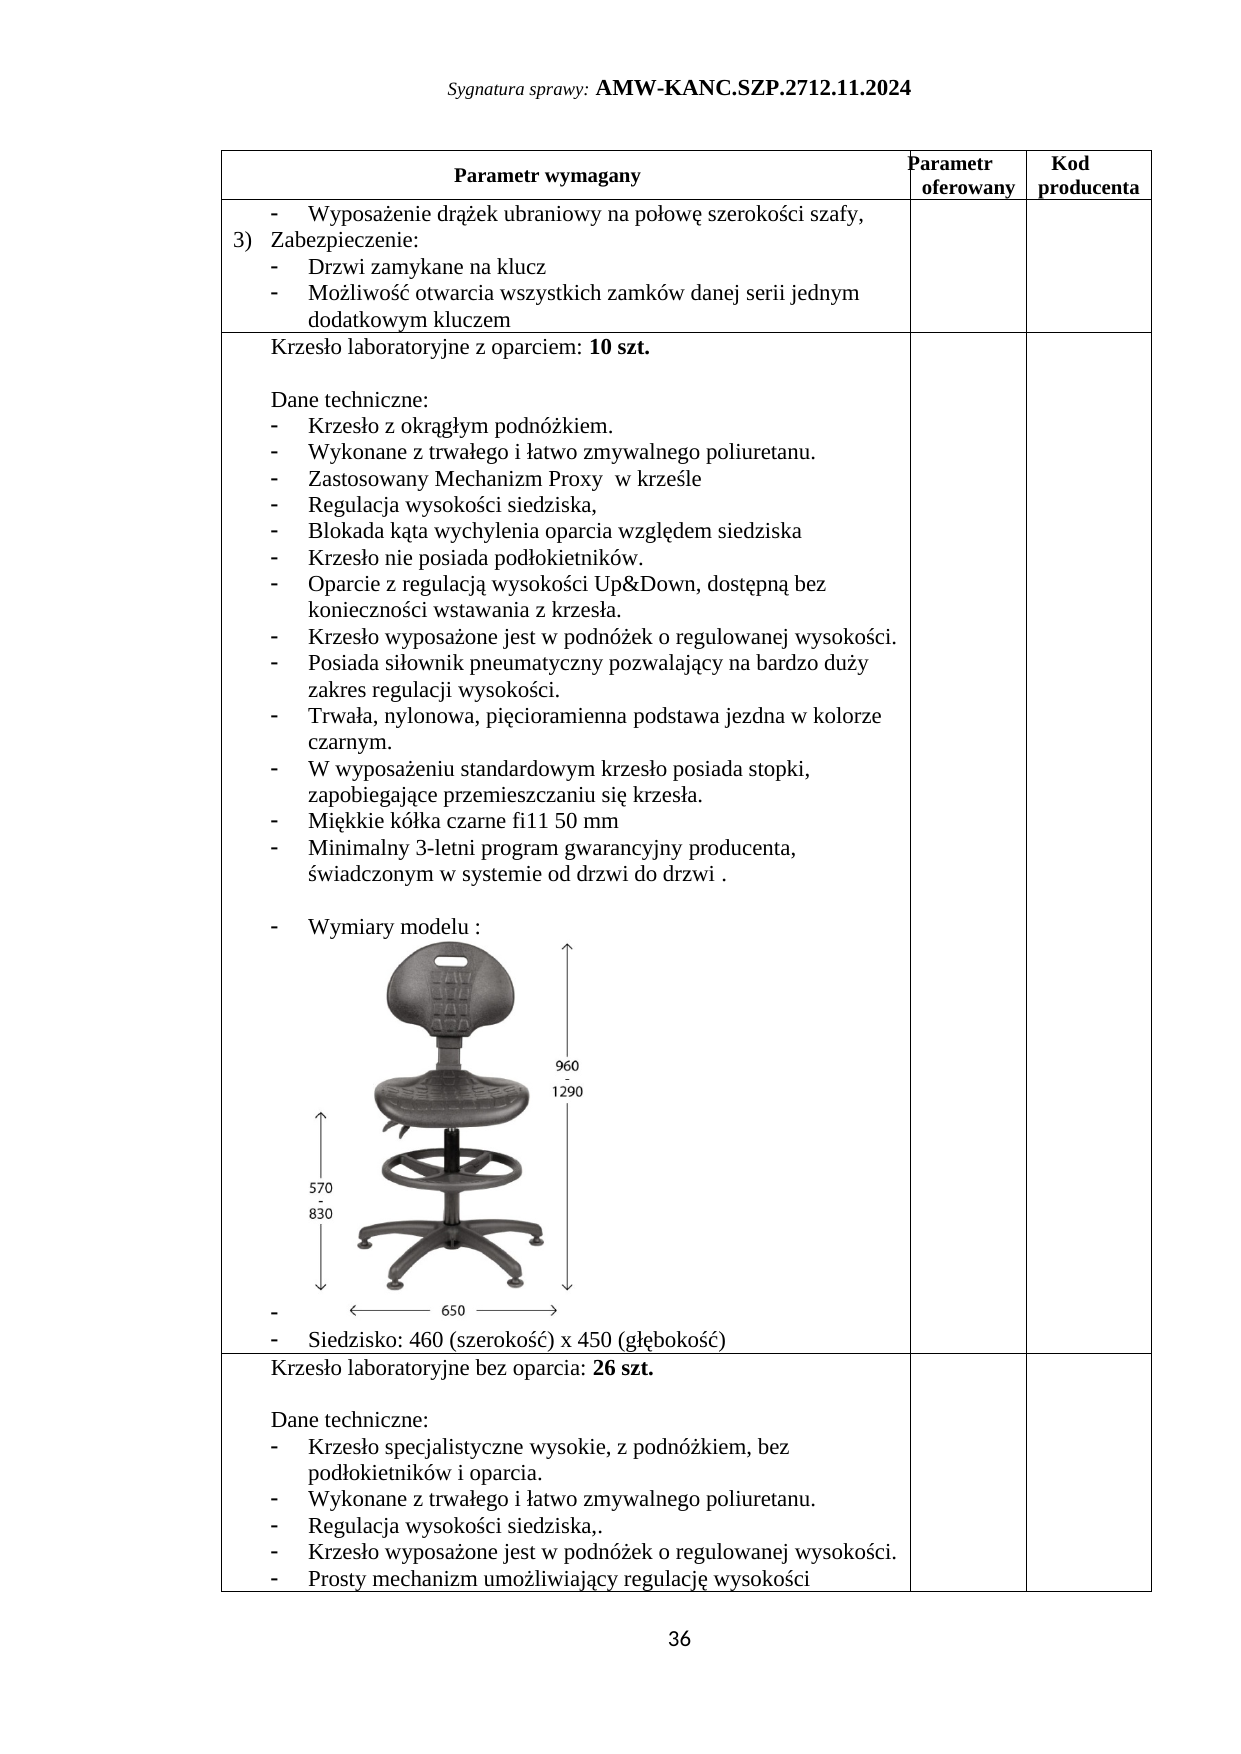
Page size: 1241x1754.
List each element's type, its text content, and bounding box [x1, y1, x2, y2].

table_cell [911, 200, 1026, 332]
table_cell [1027, 200, 1151, 332]
table_header Parametr wymagany [222, 151, 910, 199]
table_cell [911, 1354, 1026, 1591]
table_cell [222, 200, 910, 332]
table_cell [222, 1354, 910, 1591]
table_cell [1027, 1354, 1151, 1591]
table_header Kod producenta [1027, 151, 1151, 199]
table_cell [1027, 333, 1151, 1353]
table_cell Krzesło laboratoryjne z oparciem: 10 szt. Dane techniczne: Krzesło z okrągłym podnóżkiem. Wykonane z trwałego i łatwo zmywalnego poliuretanu. Zastosowany Mechanizm Proxy w krześle Regulacja wysokości siedziska, Blokada kąta wychylenia oparcia względem siedziska Krzesło nie posiada podłokietników. Oparcie z regulacją wysokości Up&Down, dostępną bez konieczności wstawania z krzesła. Krzesło wyposażone jest w podnóżek o regulowanej wysokości. Posiada siłownik pneumatyczny pozwalający na bardzo duży zakres regulacji wysokości. Trwała, nylonowa, pięcioramienna podstawa jezdna w kolorze czarnym. W wyposażeniu standardowym krzesło posiada stopki, zapobiegające przemieszczaniu się krzesła. Miękkie kółka czarne fi11 50 mm Minimalny 3-letni program gwarancyjny producenta, świadczonym w systemie od drzwi do drzwi . Wymiary modelu : Siedzisko: 460 (szerokość) x 450 (głębokość) [222, 333, 910, 1353]
picture [307, 939, 585, 1321]
table_cell [911, 333, 1026, 1353]
table_header Parametr oferowany [911, 151, 1026, 199]
